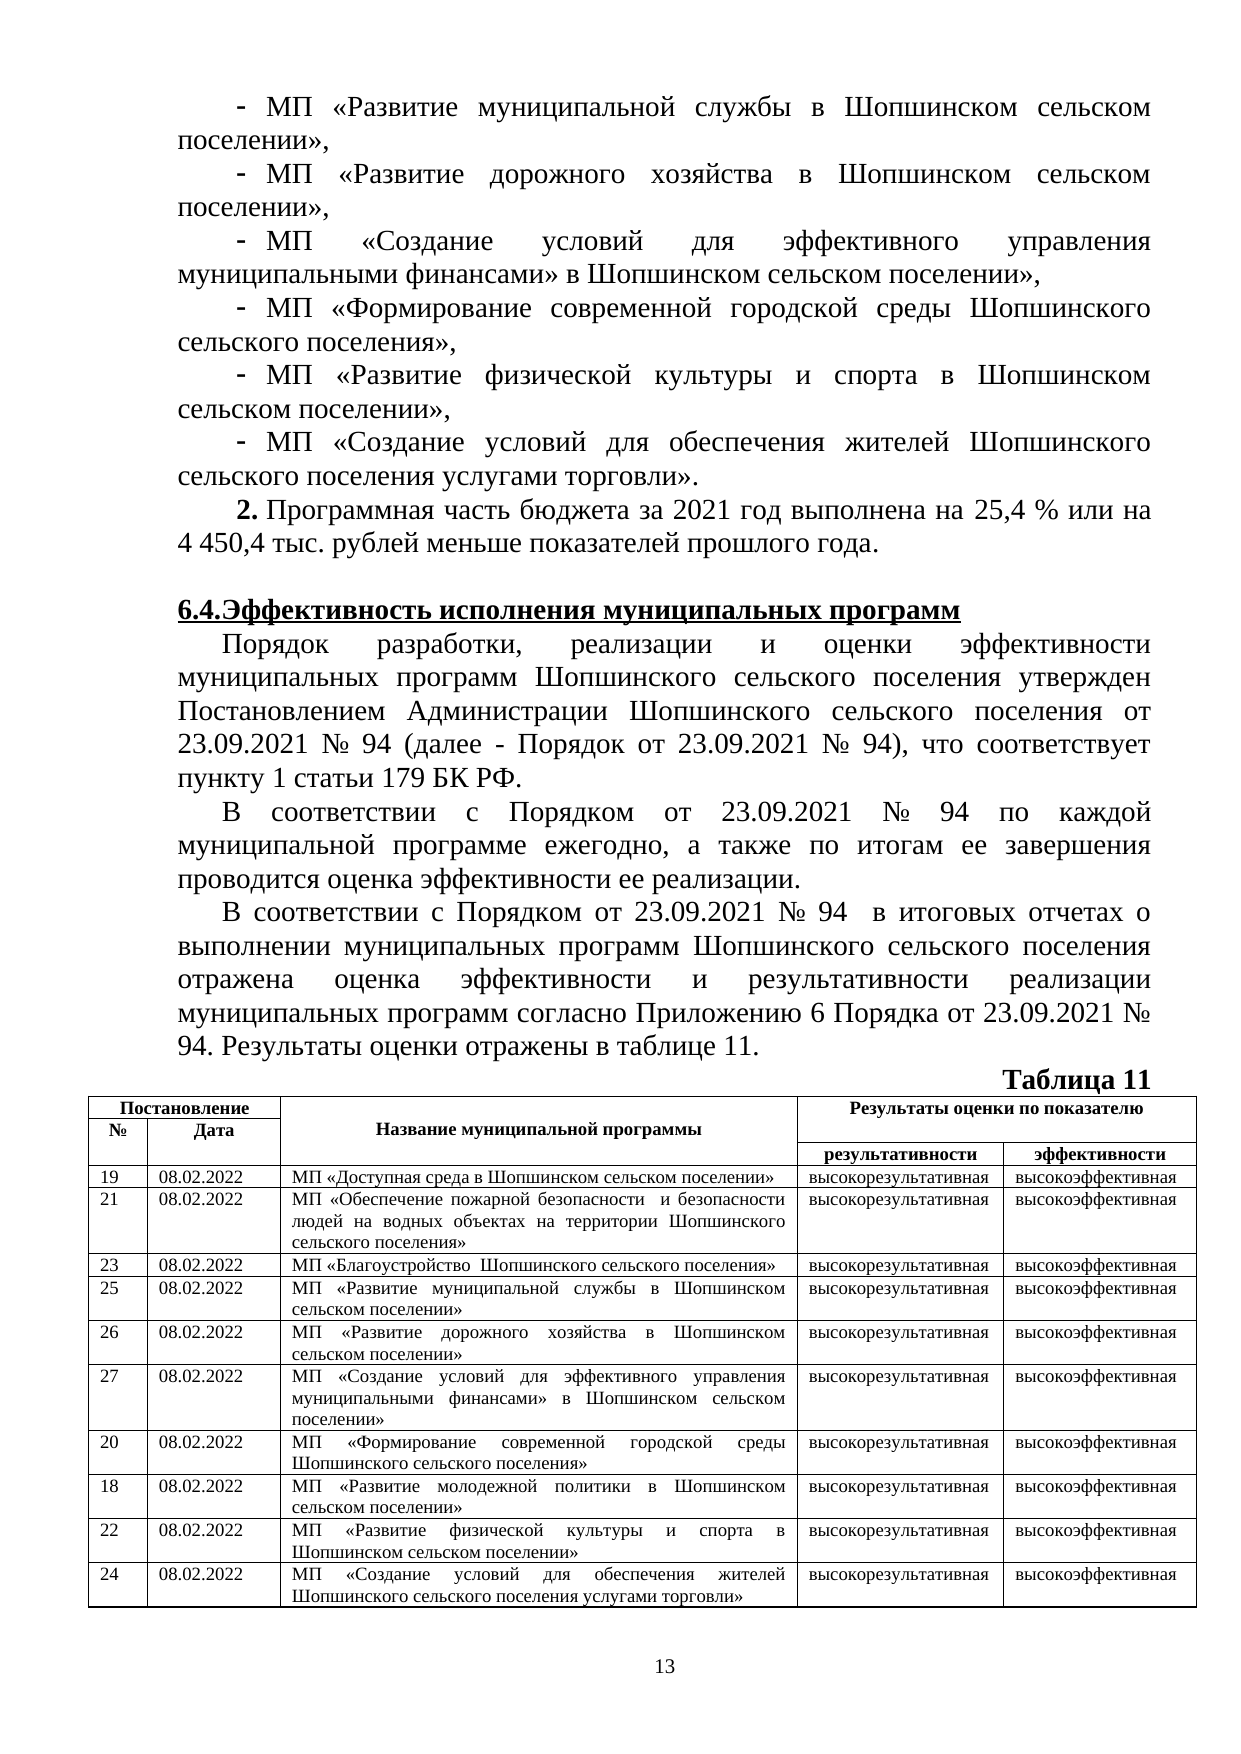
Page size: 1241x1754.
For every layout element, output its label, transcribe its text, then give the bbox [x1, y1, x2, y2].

list Таблица 11 [177, 1062, 1152, 1096]
table_cell высокорезультативная [798, 1166, 1003, 1187]
table_cell 19 [89, 1166, 147, 1187]
table_cell МП «Доступная среда в Шопшинском сельском поселении» [281, 1166, 797, 1187]
table_cell 08.02.2022 [148, 1365, 280, 1430]
table_cell 26 [89, 1321, 147, 1364]
list МП «Развитие дорожного хозяйства в Шопшинском сельском поселении», [177, 156, 1152, 223]
table_cell высокоэффективная [1004, 1475, 1196, 1518]
table_cell 08.02.2022 [148, 1277, 280, 1320]
table_cell 08.02.2022 [148, 1321, 280, 1364]
table_cell 25 [89, 1277, 147, 1320]
table_cell высокорезультативная [798, 1563, 1003, 1606]
table_cell высокоэффективная [1004, 1277, 1196, 1320]
table_cell № [89, 1119, 147, 1165]
table_cell 20 [89, 1431, 147, 1474]
list МП «Формирование современной городской среды Шопшинского сельского поселения», [177, 290, 1152, 357]
table_cell МП «Формирование современной городской среды Шопшинского сельского поселения» [281, 1431, 797, 1474]
table_cell эффективности [1004, 1143, 1196, 1165]
list МП «Создание условий для эффективного управления муниципальными финансами» в Шопшинском сельском поселении», [177, 223, 1152, 290]
table_cell высокоэффективная [1004, 1519, 1196, 1562]
table_cell МП «Развитие муниципальной службы в Шопшинском сельском поселении» [281, 1277, 797, 1320]
table_cell высокорезультативная [798, 1475, 1003, 1518]
table_cell МП «Развитие дорожного хозяйства в Шопшинском сельском поселении» [281, 1321, 797, 1364]
table_cell МП «Создание условий для эффективного управления муниципальными финансами» в Шопшинском сельском поселении» [281, 1365, 797, 1430]
list МП «Развитие муниципальной службы в Шопшинском сельском поселении», [177, 89, 1152, 156]
table_cell 08.02.2022 [148, 1475, 280, 1518]
table_cell 27 [89, 1365, 147, 1430]
table_cell результативности [798, 1143, 1003, 1165]
table_header Название муниципальной программы [281, 1097, 797, 1165]
list Программная часть бюджета за 2021 год выполнена на 25,4 % или на 4 450,4 тыс. рублей меньше показателей прошлого года. [177, 492, 1152, 559]
table_cell высокоэффективная [1004, 1365, 1196, 1430]
table_cell высокорезультативная [798, 1365, 1003, 1430]
table_cell высокорезультативная [798, 1188, 1003, 1253]
list Порядок разработки, реализации и оценки эффективности муниципальных программ Шопшинского сельского поселения утвержден Постановлением Администрации Шопшинского сельского поселения от 23.09.2021 № 94 (далее - Порядок от 23.09.2021 № 94), что соответствует пункту 1 статьи 179 БК РФ. [177, 626, 1152, 794]
table_cell 23 [89, 1254, 147, 1276]
table_cell 08.02.2022 [148, 1519, 280, 1562]
list В соответствии с Порядком от 23.09.2021 № 94 в итоговых отчетах о выполнении муниципальных программ Шопшинского сельского поселения отражена оценка эффективности и результативности реализации муниципальных программ согласно Приложению 6 Порядка от 23.09.2021 № 94. Результаты оценки отражены в таблице 11. [177, 894, 1152, 1062]
table_cell МП «Создание условий для обеспечения жителей Шопшинского сельского поселения услугами торговли» [281, 1563, 797, 1606]
table_cell высокоэффективная [1004, 1321, 1196, 1364]
table_cell 08.02.2022 [148, 1563, 280, 1606]
table_cell высокорезультативная [798, 1431, 1003, 1474]
table_cell высокорезультативная [798, 1277, 1003, 1320]
table_cell высокоэффективная [1004, 1254, 1196, 1276]
table_cell МП «Благоустройство Шопшинского сельского поселения» [281, 1254, 797, 1276]
list В соответствии с Порядком от 23.09.2021 № 94 по каждой муниципальной программе ежегодно, а также по итогам ее завершения проводится оценка эффективности ее реализации. [177, 794, 1152, 894]
table_header Постановление [89, 1097, 280, 1118]
list МП «Развитие физической культуры и спорта в Шопшинском сельском поселении», [177, 357, 1152, 424]
table_header Результаты оценки по показателю [798, 1097, 1196, 1142]
table_cell МП «Обеспечение пожарной безопасности и безопасности людей на водных объектах на территории Шопшинского сельского поселения» [281, 1188, 797, 1253]
table_cell высокоэффективная [1004, 1431, 1196, 1474]
table_cell 08.02.2022 [148, 1188, 280, 1253]
table_cell МП «Развитие молодежной политики в Шопшинском сельском поселении» [281, 1475, 797, 1518]
table_cell 18 [89, 1475, 147, 1518]
table_cell высокорезультативная [798, 1519, 1003, 1562]
table_cell МП «Развитие физической культуры и спорта в Шопшинском сельском поселении» [281, 1519, 797, 1562]
table_cell 24 [89, 1563, 147, 1606]
table_cell высокоэффективная [1004, 1166, 1196, 1187]
table_cell 21 [89, 1188, 147, 1253]
table_cell высокоэффективная [1004, 1188, 1196, 1253]
table_cell Дата [148, 1119, 280, 1165]
table_cell 08.02.2022 [148, 1166, 280, 1187]
table_cell 08.02.2022 [148, 1254, 280, 1276]
table_cell 22 [89, 1519, 147, 1562]
table_cell 08.02.2022 [148, 1431, 280, 1474]
text 6.4.Эффективность исполнения муниципальных программ [177, 592, 1152, 626]
table_cell высокорезультативная [798, 1321, 1003, 1364]
table_cell высокоэффективная [1004, 1563, 1196, 1606]
list МП «Создание условий для обеспечения жителей Шопшинского сельского поселения услугами торговли». [177, 424, 1152, 492]
table_cell высокорезультативная [798, 1254, 1003, 1276]
